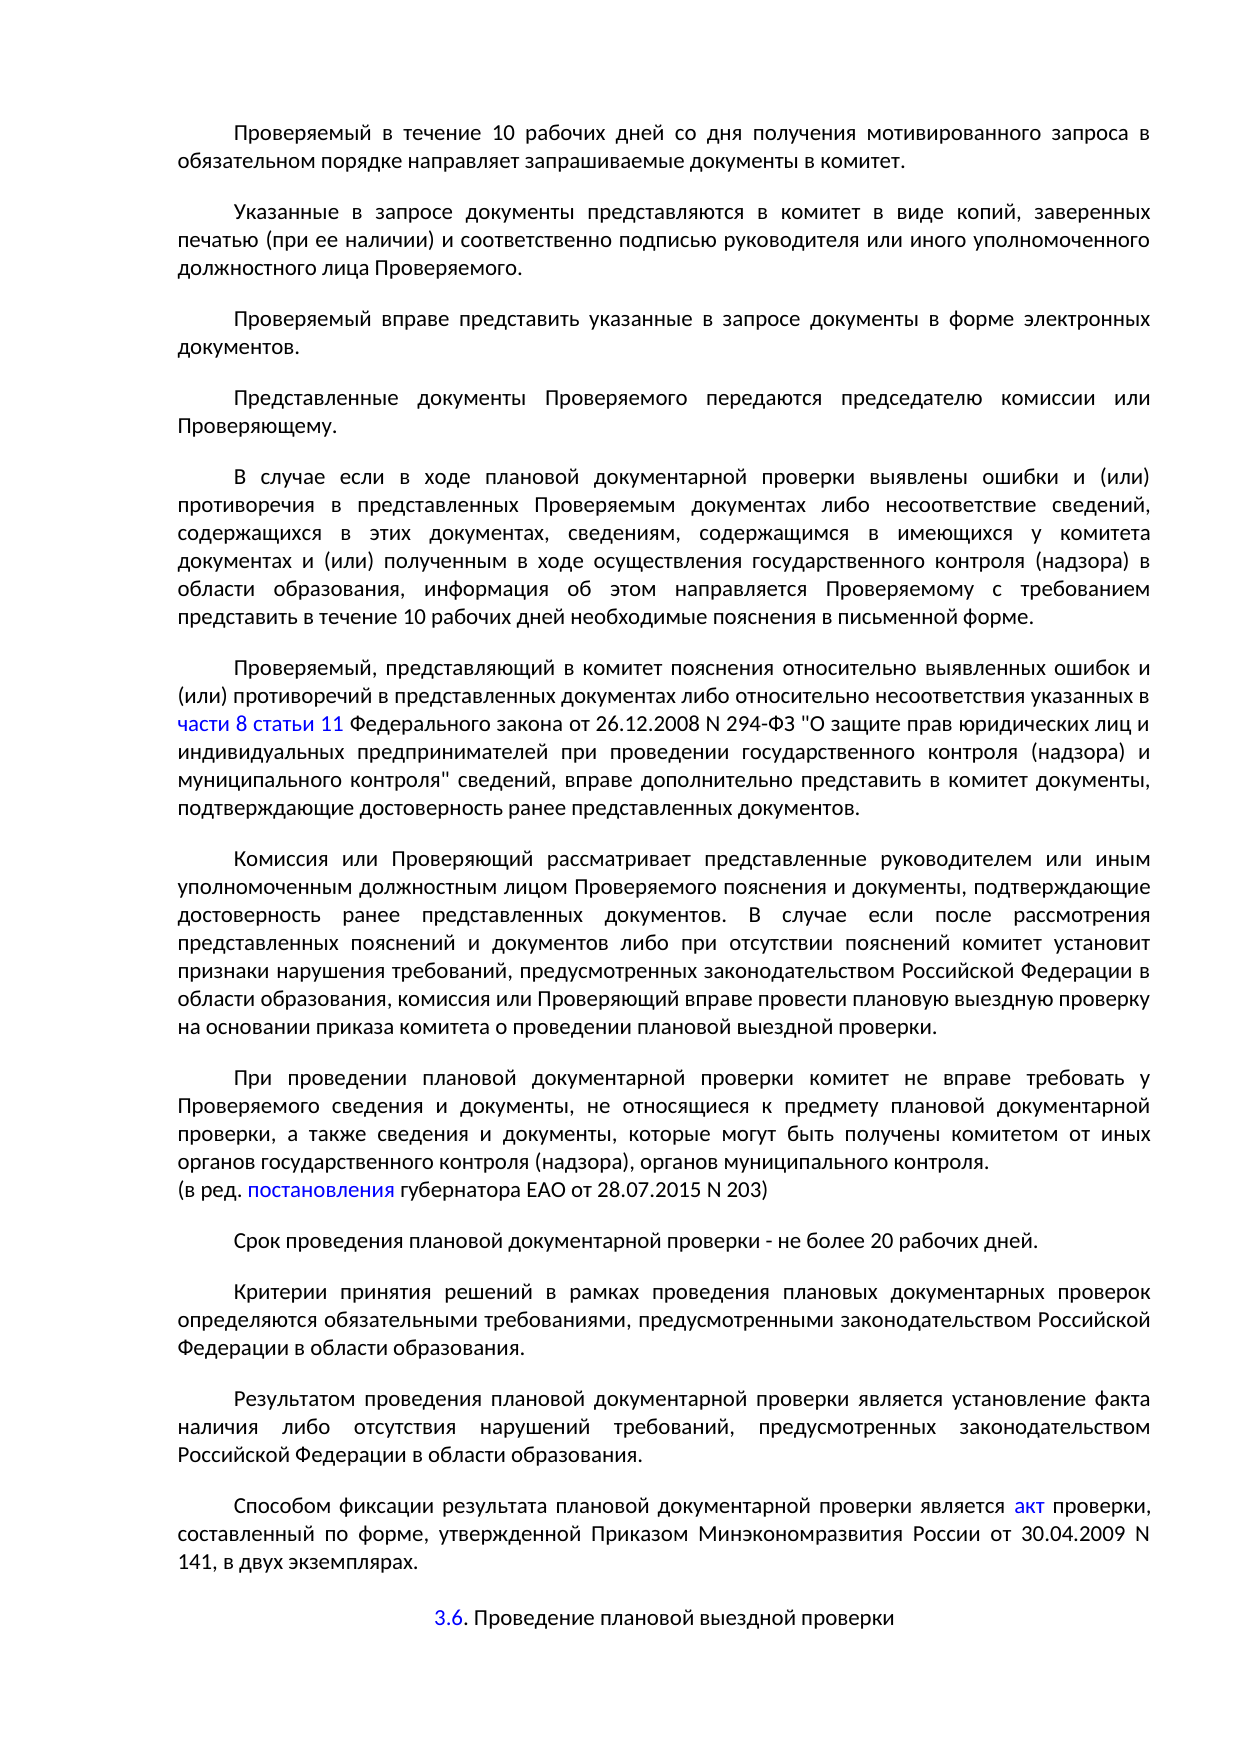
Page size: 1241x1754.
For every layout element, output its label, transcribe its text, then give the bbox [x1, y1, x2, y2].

text 3.6. Проведение плановой выездной проверки [177, 1603, 1152, 1631]
text Представленные документы Проверяемого передаются председателю комиссии или Проверяющему. [177, 383, 1152, 439]
text (в ред. постановления губернатора ЕАО от 28.07.2015 N 203) [177, 1175, 1152, 1203]
text При проведении плановой документарной проверки комитет не вправе требовать у Проверяемого сведения и документы, не относящиеся к предмету плановой документарной проверки, а также сведения и документы, которые могут быть получены комитетом от иных органов государственного контроля (надзора), органов муниципального контроля. [177, 1063, 1152, 1175]
text Комиссия или Проверяющий рассматривает представленные руководителем или иным уполномоченным должностным лицом Проверяемого пояснения и документы, подтверждающие достоверность ранее представленных документов. В случае если после рассмотрения представленных пояснений и документов либо при отсутствии пояснений комитет установит признаки нарушения требований, предусмотренных законодательством Российской Федерации в области образования, комиссия или Проверяющий вправе провести плановую выездную проверку на основании приказа комитета о проведении плановой выездной проверки. [177, 844, 1152, 1040]
text Проверяемый вправе представить указанные в запросе документы в форме электронных документов. [177, 304, 1152, 360]
text Проверяемый, представляющий в комитет пояснения относительно выявленных ошибок и (или) противоречий в представленных документах либо относительно несоответствия указанных в части 8 статьи 11 Федерального закона от 26.12.2008 N 294-ФЗ "О защите прав юридических лиц и индивидуальных предпринимателей при проведении государственного контроля (надзора) и муниципального контроля" сведений, вправе дополнительно представить в комитет документы, подтверждающие достоверность ранее представленных документов. [177, 653, 1152, 821]
text Критерии принятия решений в рамках проведения плановых документарных проверок определяются обязательными требованиями, предусмотренными законодательством Российской Федерации в области образования. [177, 1277, 1152, 1361]
text В случае если в ходе плановой документарной проверки выявлены ошибки и (или) противоречия в представленных Проверяемым документах либо несоответствие сведений, содержащихся в этих документах, сведениям, содержащимся в имеющихся у комитета документах и (или) полученным в ходе осуществления государственного контроля (надзора) в области образования, информация об этом направляется Проверяемому с требованием представить в течение 10 рабочих дней необходимые пояснения в письменной форме. [177, 462, 1152, 630]
text Указанные в запросе документы представляются в комитет в виде копий, заверенных печатью (при ее наличии) и соответственно подписью руководителя или иного уполномоченного должностного лица Проверяемого. [177, 197, 1152, 281]
text Срок проведения плановой документарной проверки - не более 20 рабочих дней. [177, 1226, 1152, 1254]
text Проверяемый в течение 10 рабочих дней со дня получения мотивированного запроса в обязательном порядке направляет запрашиваемые документы в комитет. [177, 118, 1152, 174]
text Способом фиксации результата плановой документарной проверки является акт проверки, составленный по форме, утвержденной Приказом Минэкономразвития России от 30.04.2009 N 141, в двух экземплярах. [177, 1491, 1152, 1575]
text Результатом проведения плановой документарной проверки является установление факта наличия либо отсутствия нарушений требований, предусмотренных законодательством Российской Федерации в области образования. [177, 1384, 1152, 1468]
